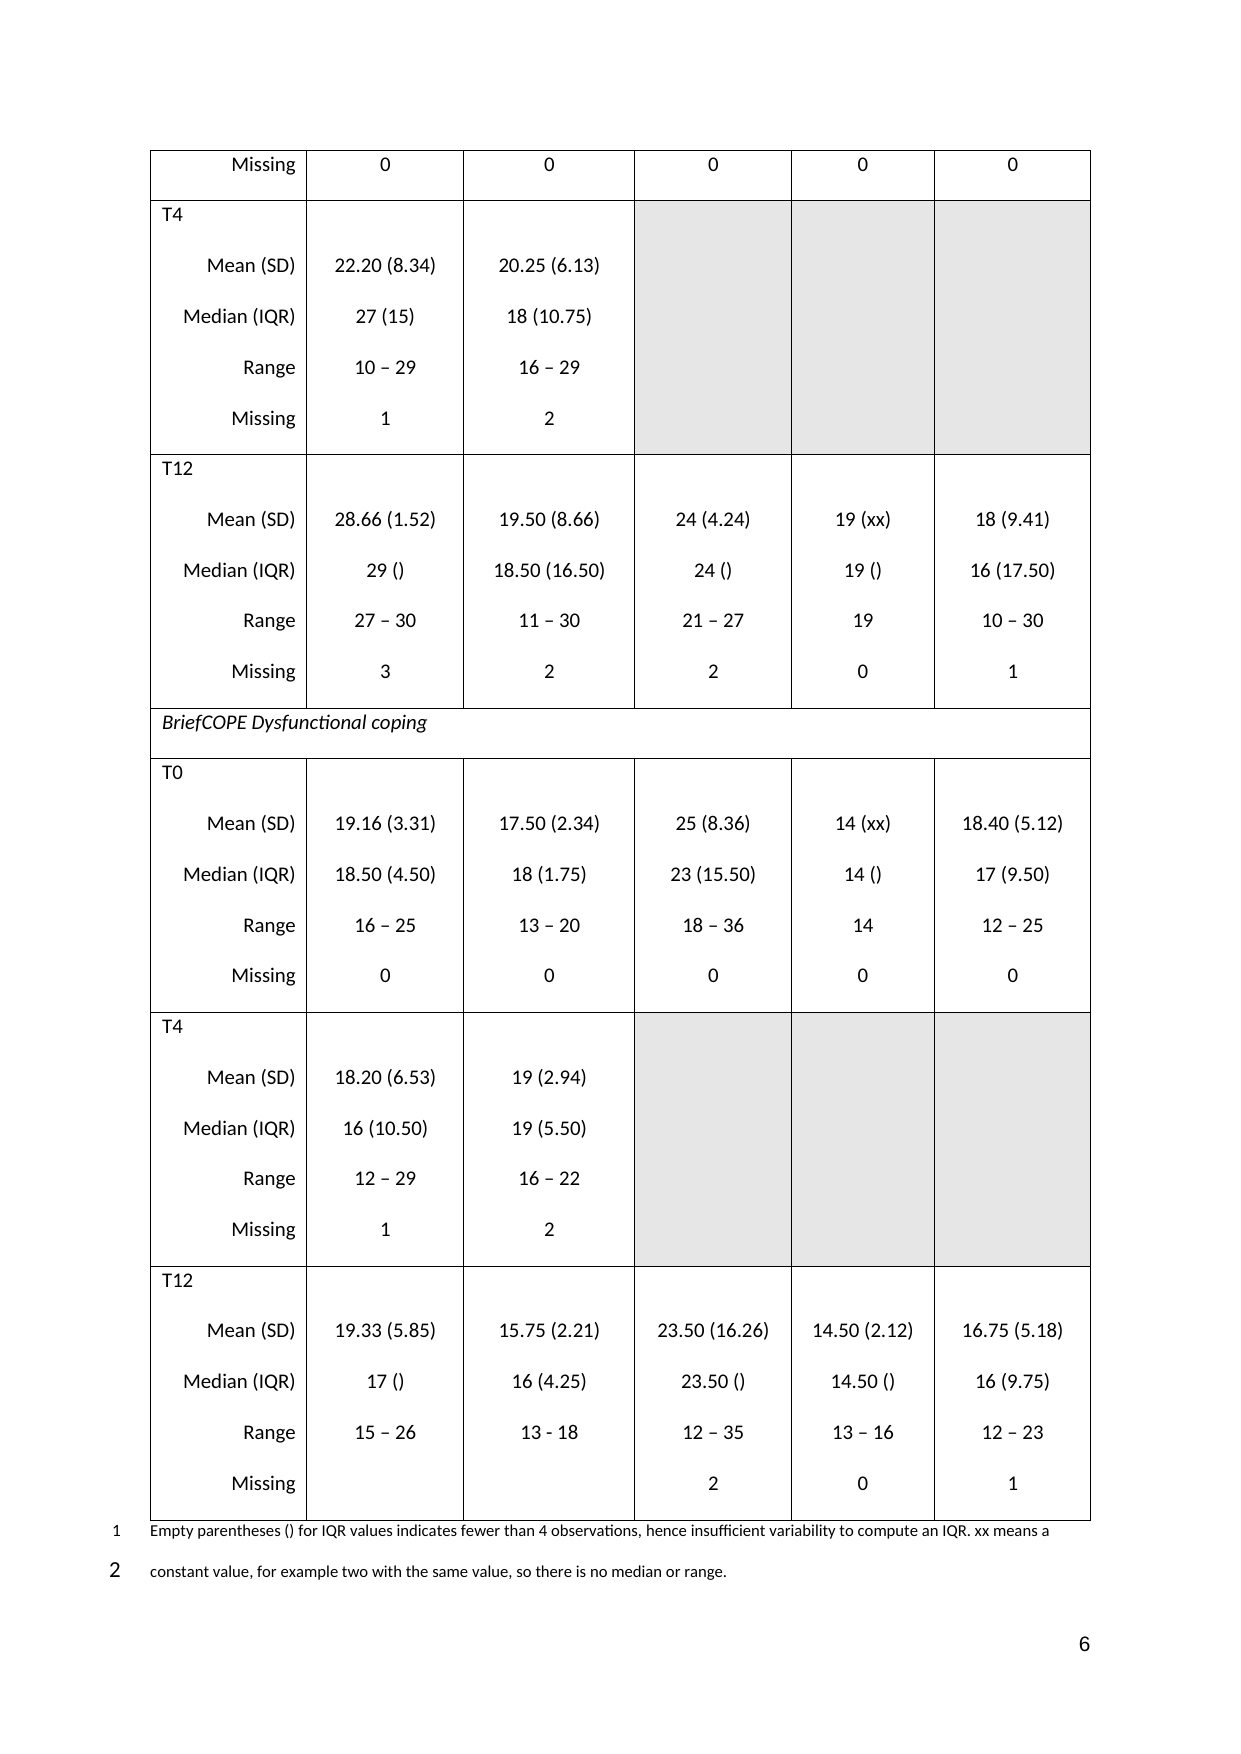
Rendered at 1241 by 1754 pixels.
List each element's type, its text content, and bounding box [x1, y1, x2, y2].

table_cell T4 Mean (SD) Median (IQR) Range Missing [151, 1013, 306, 1266]
table_cell [792, 1013, 934, 1266]
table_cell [792, 151, 934, 200]
table_cell T12 Mean (SD) Median (IQR) Range Missing [151, 455, 306, 708]
table_cell 18.20 (6.53) 16 (10.50) 12 – 29 1 [307, 1013, 463, 1266]
table_cell [635, 1013, 791, 1266]
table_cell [307, 151, 463, 200]
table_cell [464, 151, 634, 200]
table_cell 19 (2.94) 19 (5.50) 16 – 22 2 [464, 1013, 634, 1266]
text Empty parentheses () for IQR values indicates fewer than 4 observations, hence insufficient variability to compute an IQR. xx means a constant value, for example two with the same value, so there is no median or range. [150, 1521, 1090, 1582]
table_cell [635, 201, 791, 454]
table_cell 17.50 (2.34) 18 (1.75) 13 – 20 0 [464, 759, 634, 1012]
table_cell T0 Mean (SD) Median (IQR) Range Missing [151, 759, 306, 1012]
table_cell 14 (xx) 14 () 14 0 [792, 759, 934, 1012]
table_cell 19.33 (5.85) 17 () 15 – 26 [307, 1267, 463, 1519]
table_cell 19 (xx) 19 () 19 0 [792, 455, 934, 708]
table_cell 24 (4.24) 24 () 21 – 27 2 [635, 455, 791, 708]
table_cell 19.16 (3.31) 18.50 (4.50) 16 – 25 0 [307, 759, 463, 1012]
table_cell 22.20 (8.34) 27 (15) 10 – 29 1 [307, 201, 463, 454]
table_cell 28.66 (1.52) 29 () 27 – 30 3 [307, 455, 463, 708]
table_cell T12 Mean (SD) Median (IQR) Range Missing [151, 1267, 306, 1519]
table_cell 18 (9.41) 16 (17.50) 10 – 30 1 [935, 455, 1090, 708]
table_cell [635, 151, 791, 200]
table_cell 18.40 (5.12) 17 (9.50) 12 – 25 0 [935, 759, 1090, 1012]
table_cell 19.50 (8.66) 18.50 (16.50) 11 – 30 2 [464, 455, 634, 708]
table_cell [935, 201, 1090, 454]
table_cell 16.75 (5.18) 16 (9.75) 12 – 23 1 [935, 1267, 1090, 1519]
table_cell 20.25 (6.13) 18 (10.75) 16 – 29 2 [464, 201, 634, 454]
table_cell 14.50 (2.12) 14.50 () 13 – 16 0 [792, 1267, 934, 1519]
table_cell 25 (8.36) 23 (15.50) 18 – 36 0 [635, 759, 791, 1012]
table_cell T4 Mean (SD) Median (IQR) Range Missing [151, 201, 306, 454]
table_cell [935, 1013, 1090, 1266]
table_cell 23.50 (16.26) 23.50 () 12 – 35 2 [635, 1267, 791, 1519]
table_cell BriefCOPE Dysfunctional coping [151, 709, 1090, 758]
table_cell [935, 151, 1090, 200]
table_cell [792, 201, 934, 454]
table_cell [151, 151, 306, 200]
table_cell 15.75 (2.21) 16 (4.25) 13 - 18 [464, 1267, 634, 1519]
